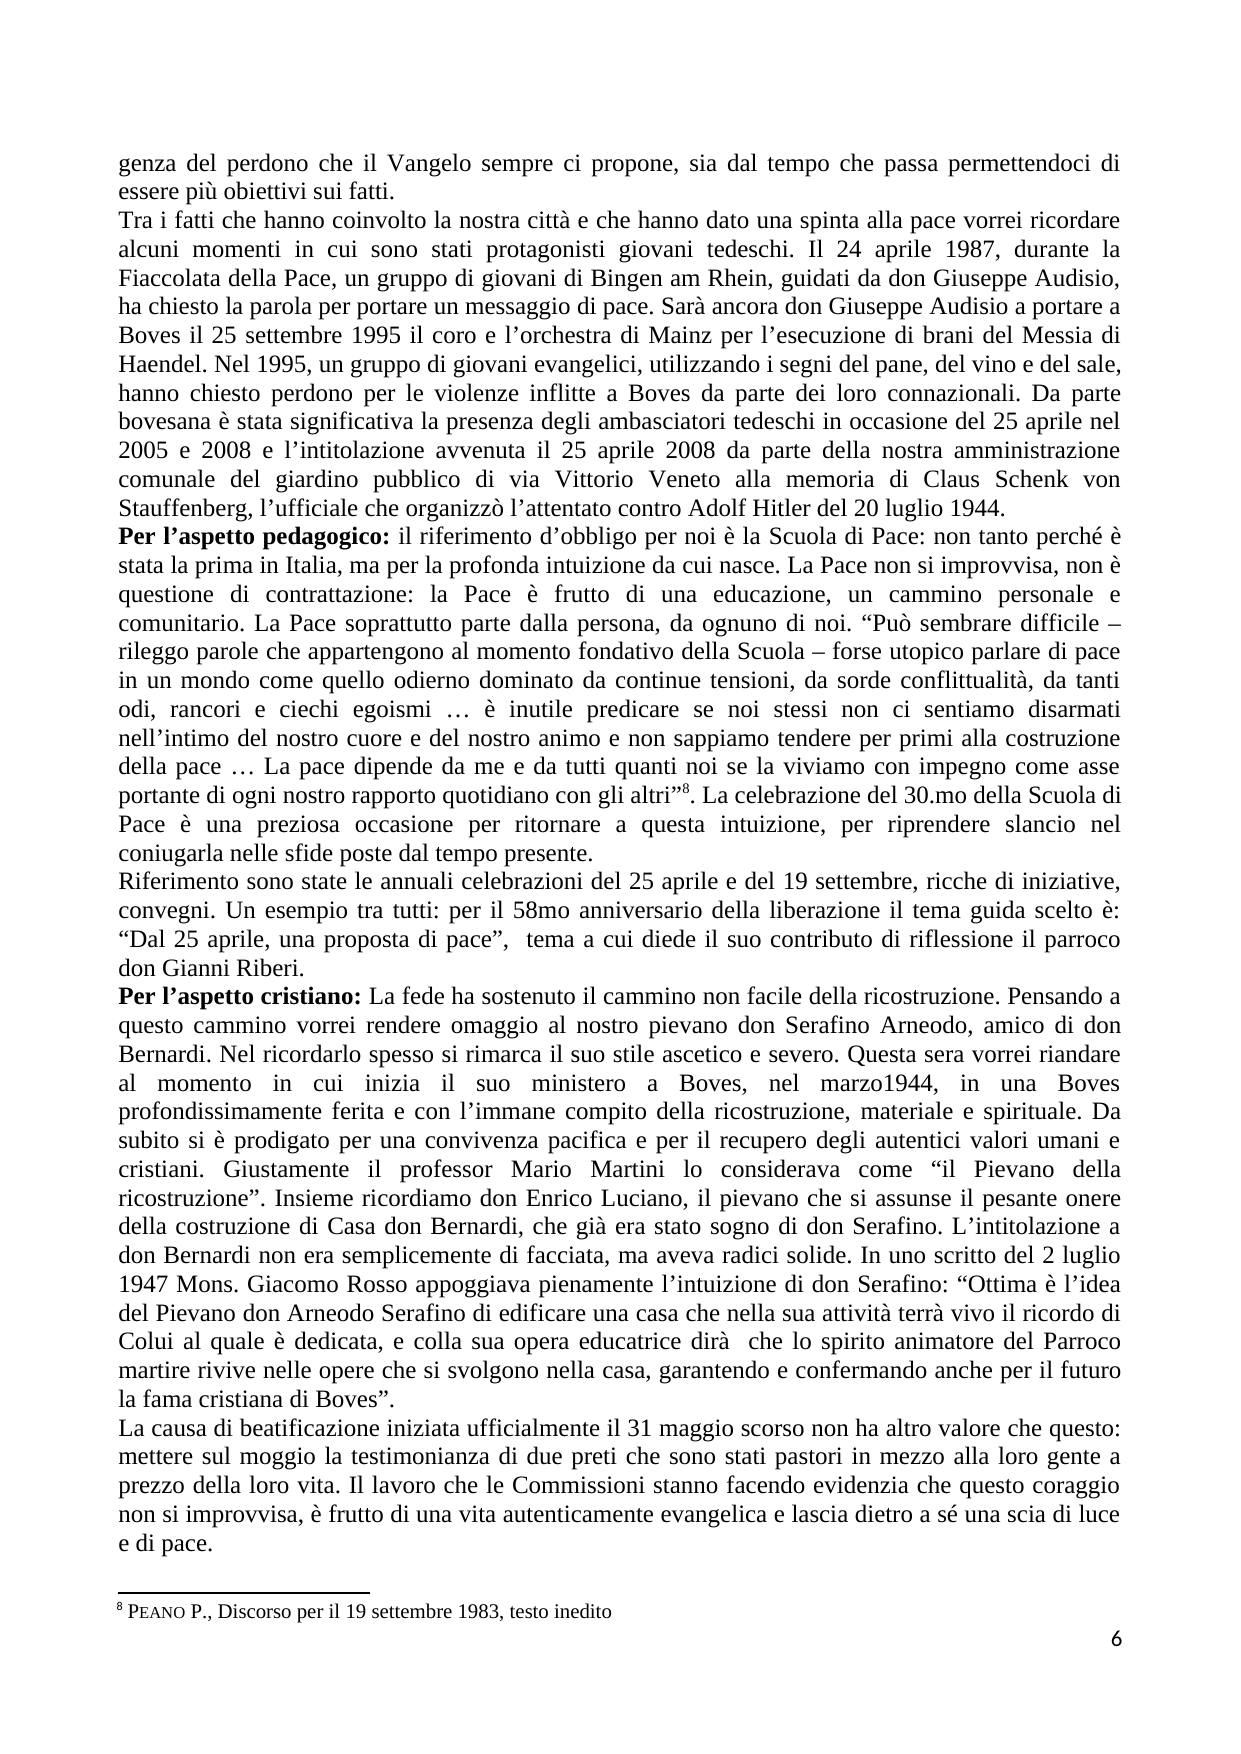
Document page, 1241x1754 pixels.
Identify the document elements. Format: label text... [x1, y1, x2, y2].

text Per l’aspetto pedagogico: il riferimento d’obbligo per noi è la Scuola di Pace: non tanto perché è stata la prima in Italia, ma per la profonda intuizione da cui nasce. La Pace non si improvvisa, non è questione di contrattazione: la Pace è frutto di una educazione, un cammino personale e comunitario. La Pace soprattutto parte dalla persona, da ognuno di noi. “Può sembrare difficile – rileggo parole che appartengono al momento fondativo della Scuola – forse utopico parlare di pace in un mondo come quello odierno dominato da continue tensioni, da sorde conflittualità, da tanti odi, rancori e ciechi egoismi … è inutile predicare se noi stessi non ci sentiamo disarmati nell’intimo del nostro cuore e del nostro animo e non sappiamo tendere per primi alla costruzione della pace … La pace dipende da me e da tutti quanti noi se la viviamo con impegno come asse portante di ogni nostro rapporto quotidiano con gli altri”. La celebrazione del 30.mo della Scuola di Pace è una preziosa occasione per ritornare a questa intuizione, per riprendere slancio nel coniugarla nelle sfide poste dal tempo presente. [118, 521, 1122, 866]
text Per l’aspetto cristiano: La fede ha sostenuto il cammino non facile della ricostruzione. Pensando a questo cammino vorrei rendere omaggio al nostro pievano don Serafino Arneodo, amico di don Bernardi. Nel ricordarlo spesso si rimarca il suo stile ascetico e severo. Questa sera vorrei riandare al momento in cui inizia il suo ministero a Boves, nel marzo1944, in una Boves profondissimamente ferita e con l’immane compito della ricostruzione, materiale e spirituale. Da subito si è prodigato per una convivenza pacifica e per il recupero degli autentici valori umani e cristiani. Giustamente il professor Mario Martini lo considerava come “il Pievano della ricostruzione”. Insieme ricordiamo don Enrico Luciano, il pievano che si assunse il pesante onere della costruzione di Casa don Bernardi, che già era stato sogno di don Serafino. L’intitolazione a don Bernardi non era semplicemente di facciata, ma aveva radici solide. In uno scritto del 2 luglio 1947 Mons. Giacomo Rosso appoggiava pienamente l’intuizione di don Serafino: “Ottima è l’idea del Pievano don Arneodo Serafino di edificare una casa che nella sua attività terrà vivo il ricordo di Colui al quale è dedicata, e colla sua opera educatrice dirà che lo spirito animatore del Parroco martire rivive nelle opere che si svolgono nella casa, garantendo e confermando anche per il futuro la fama cristiana di Boves”. [118, 981, 1122, 1413]
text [118, 148, 1122, 205]
text La causa di beatificazione iniziata ufficialmente il 31 maggio scorso non ha altro valore che questo: mettere sul moggio la testimonianza di due preti che sono stati pastori in mezzo alla loro gente a prezzo della loro vita. Il lavoro che le Commissioni stanno facendo evidenzia che questo coraggio non si improvvisa, è frutto di una vita autenticamente evangelica e lascia dietro a sé una scia di luce e di pace. [118, 1413, 1122, 1556]
text Riferimento sono state le annuali celebrazioni del 25 aprile e del 19 settembre, ricche di iniziative, convegni. Un esempio tra tutti: per il 58mo anniversario della liberazione il tema guida scelto è: “Dal 25 aprile, una proposta di pace”, tema a cui diede il suo contributo di riflessione il parroco don Gianni Riberi. [118, 866, 1122, 981]
text Tra i fatti che hanno coinvolto la nostra città e che hanno dato una spinta alla pace vorrei ricordare alcuni momenti in cui sono stati protagonisti giovani tedeschi. Il 24 aprile 1987, durante la Fiaccolata della Pace, un gruppo di giovani di Bingen am Rhein, guidati da don Giuseppe Audisio, ha chiesto la parola per portare un messaggio di pace. Sarà ancora don Giuseppe Audisio a portare a Boves il 25 settembre 1995 il coro e l’orchestra di Mainz per l’esecuzione di brani del Messia di Haendel. Nel 1995, un gruppo di giovani evangelici, utilizzando i segni del pane, del vino e del sale, hanno chiesto perdono per le violenze inflitte a Boves da parte dei loro connazionali. Da parte bovesana è stata significativa la presenza degli ambasciatori tedeschi in occasione del 25 aprile nel 2005 e 2008 e l’intitolazione avvenuta il 25 aprile 2008 da parte della nostra amministrazione comunale del giardino pubblico di via Vittorio Veneto alla memoria di Claus Schenk von Stauffenberg, l’ufficiale che organizzò l’attentato contro Adolf Hitler del 20 luglio 1944. [118, 205, 1122, 521]
